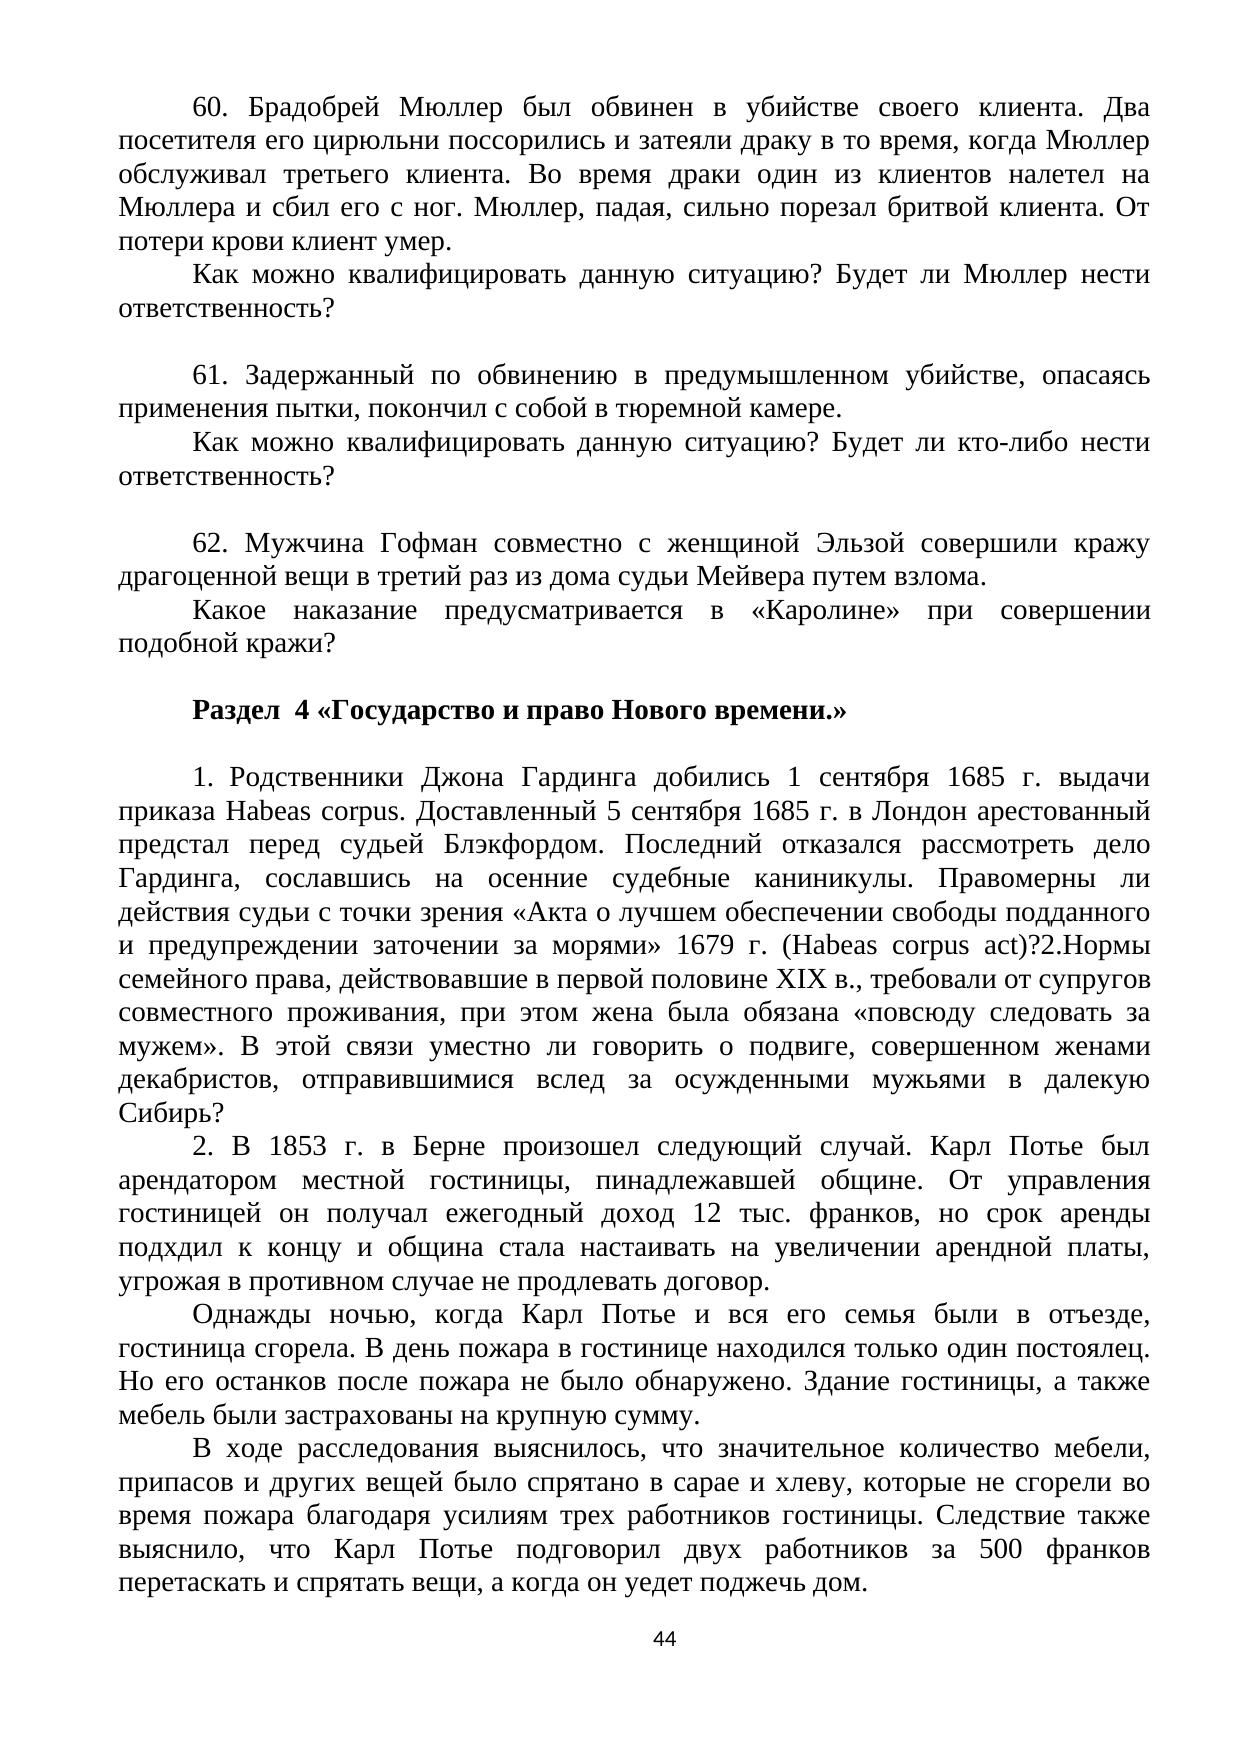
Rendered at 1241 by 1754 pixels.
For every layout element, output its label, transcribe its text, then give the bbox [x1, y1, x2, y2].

list В ходе расследования выяснилось, что значительное количество мебели, припасов и других вещей было спрятано в сарае и хлеву, которые не сгорели во время пожара благодаря усилиям трех работников гостиницы. Следствие также выяснило, что Карл Потье подговорил двух работников за 500 франков перетаскать и спрятать вещи, а когда он уедет поджечь дом. [118, 1430, 1152, 1598]
text Какое наказание предусматривается в «Каролине» при совершении подобной кражи? [118, 592, 1152, 659]
list Однажды ночью, когда Карл Потье и вся его семья были в отъезде, гостиница сгорела. В день пожара в гостинице находился только один постоялец. Но его останков после пожара не было обнаружено. Здание гостиницы, а также мебель были застрахованы на крупную сумму. [118, 1296, 1152, 1430]
text 61. Задержанный по обвинению в предумышленном убийстве, опасаясь применения пытки, покончил с собой в тюремной камере. [118, 357, 1152, 424]
text Как можно квалифицировать данную ситуацию? Будет ли кто-либо нести ответственность? [118, 424, 1152, 491]
text 1. Родственники Джона Гардинга добились 1 сентября 1685 г. выдачи приказа Habeas corpus. Доставленный 5 сентября 1685 г. в Лондон арестованный предстал перед судьей Блэкфордом. Последний отказался рассмотреть дело Гардинга, сославшись на осенние судебные каниникулы. Правомерны ли действия судьи с точки зрения «Акта о лучшем обеспечении свободы подданного и предупреждении заточении за морями» 1679 г. (Habeas corpus act)?2.Нормы семейного права, действовавшие в первой половине XIX в., требовали от супругов совместного проживания, при этом жена была обязана «повсюду следовать за мужем». В этой связи уместно ли говорить о подвиге, совершенном женами декабристов, отправившимися вслед за осужденными мужьями в далекую Сибирь? [118, 759, 1152, 1128]
text Раздел 4 «Государство и право Нового времени.» [118, 692, 1152, 726]
list 2. В 1853 г. в Берне произошел следующий случай. Карл Потье был арендатором местной гостиницы, пинадлежавшей общине. От управления гостиницей он получал ежегодный доход 12 тыс. франков, но срок аренды подхдил к концу и община стала настаивать на увеличении арендной платы, угрожая в противном случае не продлевать договор. [118, 1128, 1152, 1296]
text 62. Мужчина Гофман совместно с женщиной Эльзой совершили кражу драгоценной вещи в третий раз из дома судьи Мейвера путем взлома. [118, 525, 1152, 592]
text Как можно квалифицировать данную ситуацию? Будет ли Мюллер нести ответственность? [118, 256, 1152, 323]
text 60. Брадобрей Мюллер был обвинен в убийстве своего клиента. Два посетителя его цирюльни поссорились и затеяли драку в то время, когда Мюллер обслуживал третьего клиента. Во время драки один из клиентов налетел на Мюллера и сбил его с ног. Мюллер, падая, сильно порезал бритвой клиента. От потери крови клиент умер. [118, 89, 1152, 256]
